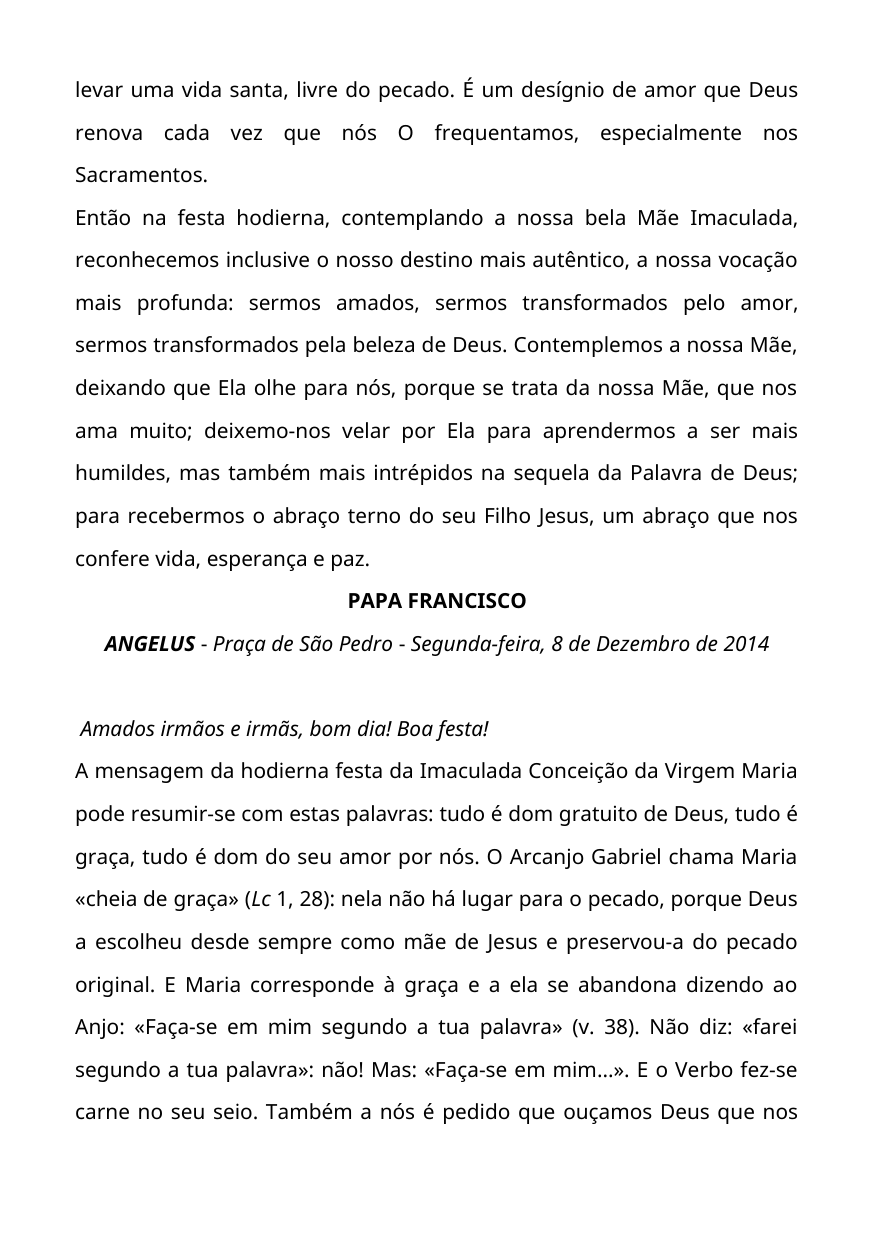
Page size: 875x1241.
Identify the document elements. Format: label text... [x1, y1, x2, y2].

text PAPA FRANCISCO [75, 586, 799, 615]
text Então na festa hodierna, contemplando a nossa bela Mãe Imaculada, reconhecemos inclusive o nosso destino mais autêntico, a nossa vocação mais profunda: sermos amados, sermos transformados pelo amor, sermos transformados pela beleza de Deus. Contemplemos a nossa Mãe, deixando que Ela olhe para nós, porque se trata da nossa Mãe, que nos ama muito; deixemo-nos velar por Ela para aprendermos a ser mais humildes, mas também mais intrépidos na sequela da Palavra de Deus; para recebermos o abraço terno do seu Filho Jesus, um abraço que nos confere vida, esperança e paz. [75, 203, 799, 572]
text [75, 757, 799, 1126]
text Amados irmãos e irmãs, bom dia! Boa festa! [80, 714, 799, 742]
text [75, 75, 799, 189]
text ANGELUS - Praça de São Pedro - Segunda-feira, 8 de Dezembro de 2014 [75, 629, 799, 657]
